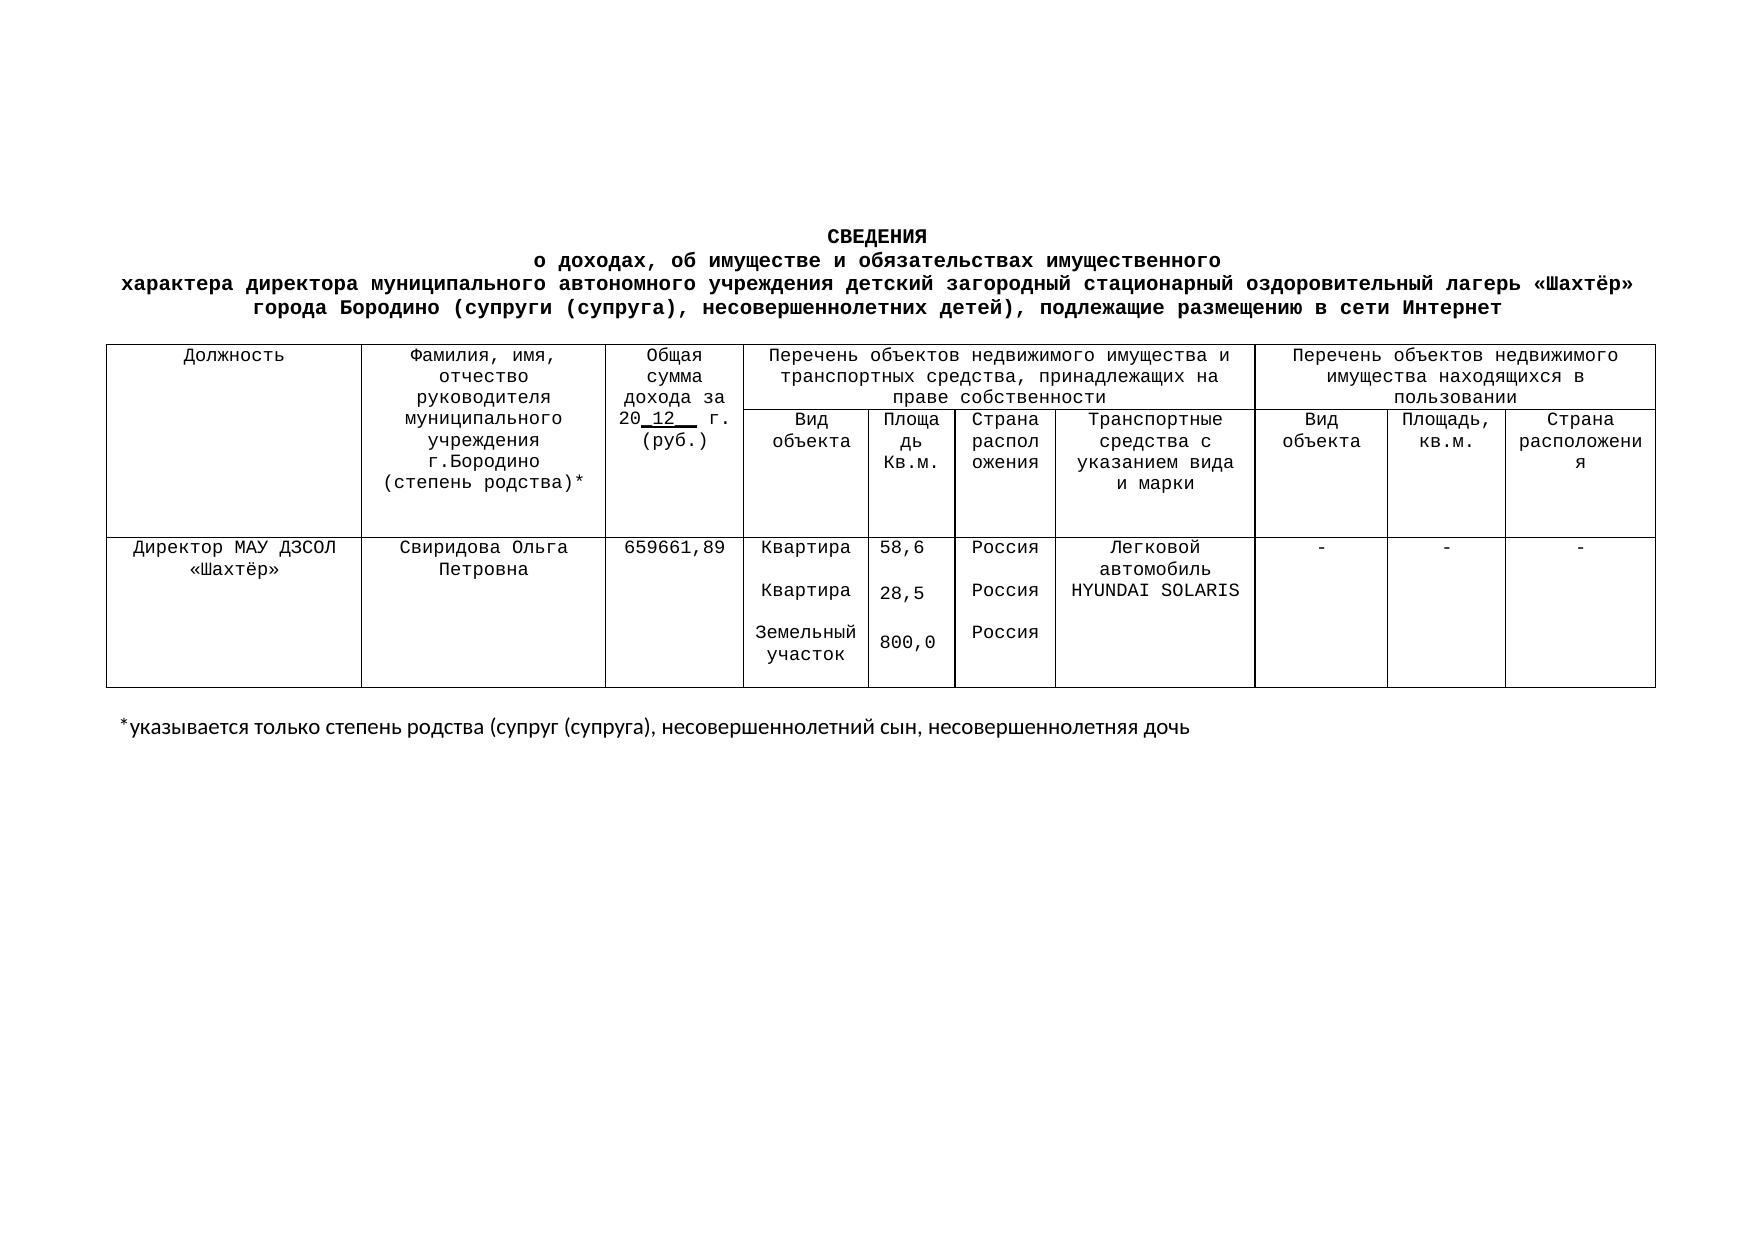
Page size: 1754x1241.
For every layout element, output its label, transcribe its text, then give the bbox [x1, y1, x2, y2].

table_cell Площадь Кв.м. [869, 410, 954, 537]
table_cell 659661,89 [606, 538, 743, 687]
table_cell Вид объекта [744, 410, 868, 537]
table_cell Площадь, кв.м. [1388, 410, 1505, 537]
table_cell - [1256, 538, 1387, 687]
table_cell Транспортные средства с указанием вида и марки [1056, 410, 1254, 537]
text о доходах, об имуществе и обязательствах имущественного [118, 250, 1636, 273]
table_cell Легковой автомобиль HYUNDAI SOLARIS [1056, 538, 1254, 687]
table_cell Квартира Квартира Земельный участок [744, 538, 868, 687]
table_cell Вид объекта [1256, 410, 1387, 537]
text *указывается только степень родства (супруг (супруга), несовершеннолетний сын, несовершеннолетняя дочь [118, 712, 1636, 740]
table_cell Страна расположения [1506, 410, 1655, 537]
table_cell - [1388, 538, 1505, 687]
table_cell Страна расположения [956, 410, 1055, 537]
table_cell Директор МАУ ДЗСОЛ «Шахтёр» [107, 538, 361, 687]
table_header Общая сумма дохода за 20_12__ г. (руб.) [606, 345, 743, 537]
table_cell Свиридова Ольга Петровна [362, 538, 605, 687]
table_cell - [1506, 538, 1655, 687]
text характера директора муниципального автономного учреждения детский загородный стационарный оздоровительный лагерь «Шахтёр» города Бородино (супруги (супруга), несовершеннолетних детей), подлежащие размещению в сети Интернет [118, 273, 1636, 321]
table_header Перечень объектов недвижимого имущества находящихся в пользовании [1256, 345, 1655, 409]
table_header Перечень объектов недвижимого имущества и транспортных средства, принадлежащих на праве собственности [744, 345, 1254, 409]
table_cell Россия Россия Россия [956, 538, 1055, 687]
table_header Фамилия, имя, отчество руководителя муниципального учреждения г.Бородино (степень родства)* [362, 345, 605, 537]
table_cell 58,6 28,5 800,0 [869, 538, 954, 687]
table_header Должность [107, 345, 361, 537]
text СВЕДЕНИЯ [118, 226, 1636, 250]
